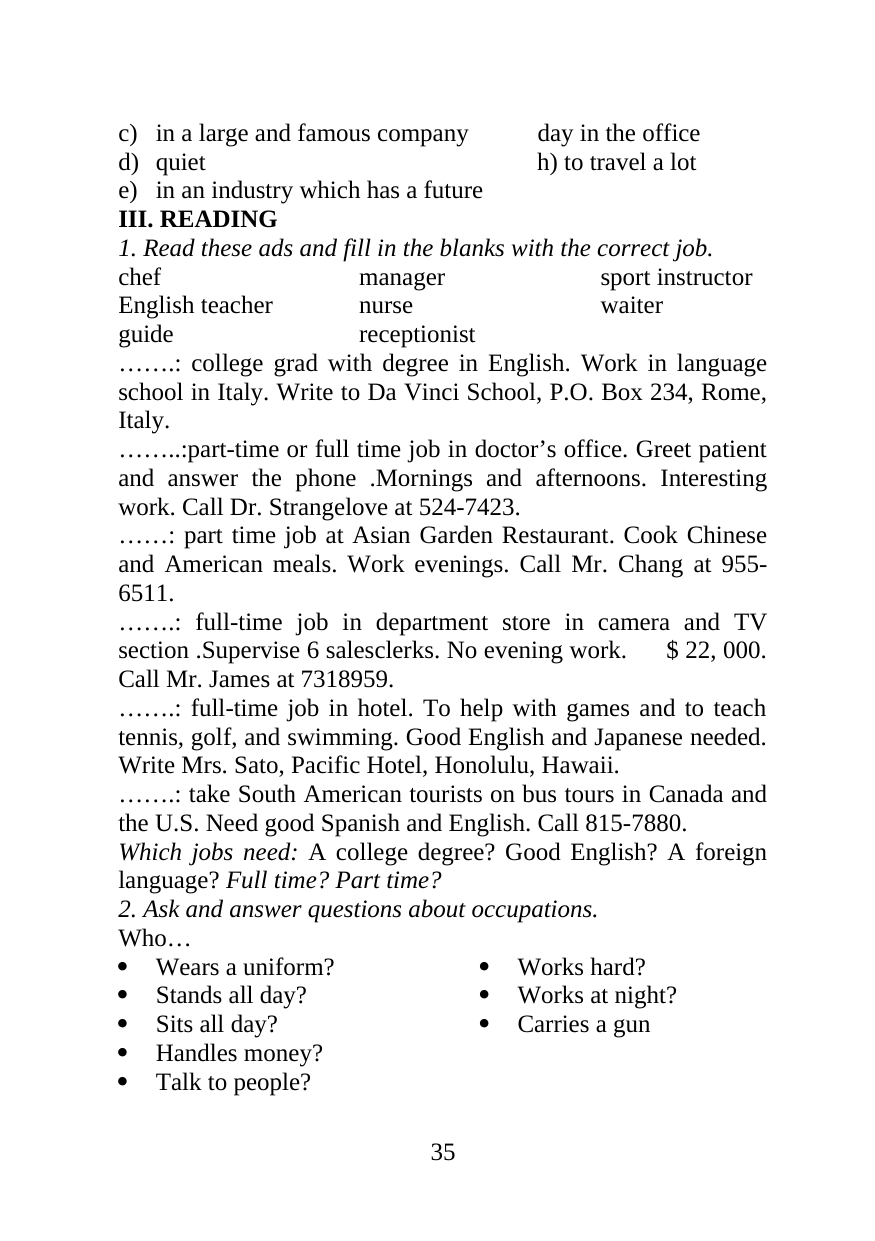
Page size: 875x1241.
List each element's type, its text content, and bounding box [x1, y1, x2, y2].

text sport instructor [600, 262, 768, 291]
text …….: full-time job in department store in camera and TV section .Supervise 6 salesclerks. No evening work. $ 22, 000. Call Mr. James at 7318959. [118, 607, 768, 693]
list in an industry which has a future [118, 176, 768, 204]
text chef [118, 262, 285, 291]
text Who… [118, 923, 768, 952]
text nurse [359, 291, 527, 319]
list Carries a gun [480, 1009, 768, 1038]
list Stands all day? [118, 981, 406, 1009]
list Handles money? [118, 1038, 406, 1067]
text receptionist [359, 319, 527, 348]
text …….: take South American tourists on bus tours in Canada and the U.S. Need good Spanish and English. Call 815-7880. [118, 779, 768, 837]
text manager [359, 262, 527, 291]
text guide [118, 319, 285, 348]
list in a large and famous company day in the office [118, 118, 768, 147]
text 2. Ask and answer questions about occupations. [118, 894, 768, 923]
text waiter [600, 291, 768, 319]
text English teacher [118, 291, 285, 319]
text Which jobs need: A college degree? Good English? A foreign language? Full time? Part time? [118, 837, 768, 894]
text ……..:part-time or full time job in doctor’s office. Greet patient and answer the phone .Mornings and afternoons. Interesting work. Call Dr. Strangelove at 524-7423. [118, 434, 768, 521]
list Wears a uniform? [118, 952, 406, 981]
list quiet h) to travel a lot [118, 147, 768, 176]
list Works at night? [480, 981, 768, 1009]
text 1. Read these ads and fill in the blanks with the correct job. [118, 233, 768, 262]
list Works hard? [480, 952, 768, 981]
text …….: full-time job in hotel. To help with games and to teach tennis, golf, and swimming. Good English and Japanese needed. Write Mrs. Sato, Pacific Hotel, Honolulu, Hawaii. [118, 693, 768, 779]
text …….: college grad with degree in English. Work in language school in Italy. Write to Da Vinci School, P.O. Box 234, Rome, Italy. [118, 348, 768, 434]
list Talk to people? [118, 1067, 406, 1096]
list Sits all day? [118, 1009, 406, 1038]
text III. READING [118, 204, 768, 233]
text ……: part time job at Asian Garden Restaurant. Cook Chinese and American meals. Work evenings. Call Mr. Chang at 955-6511. [118, 521, 768, 607]
